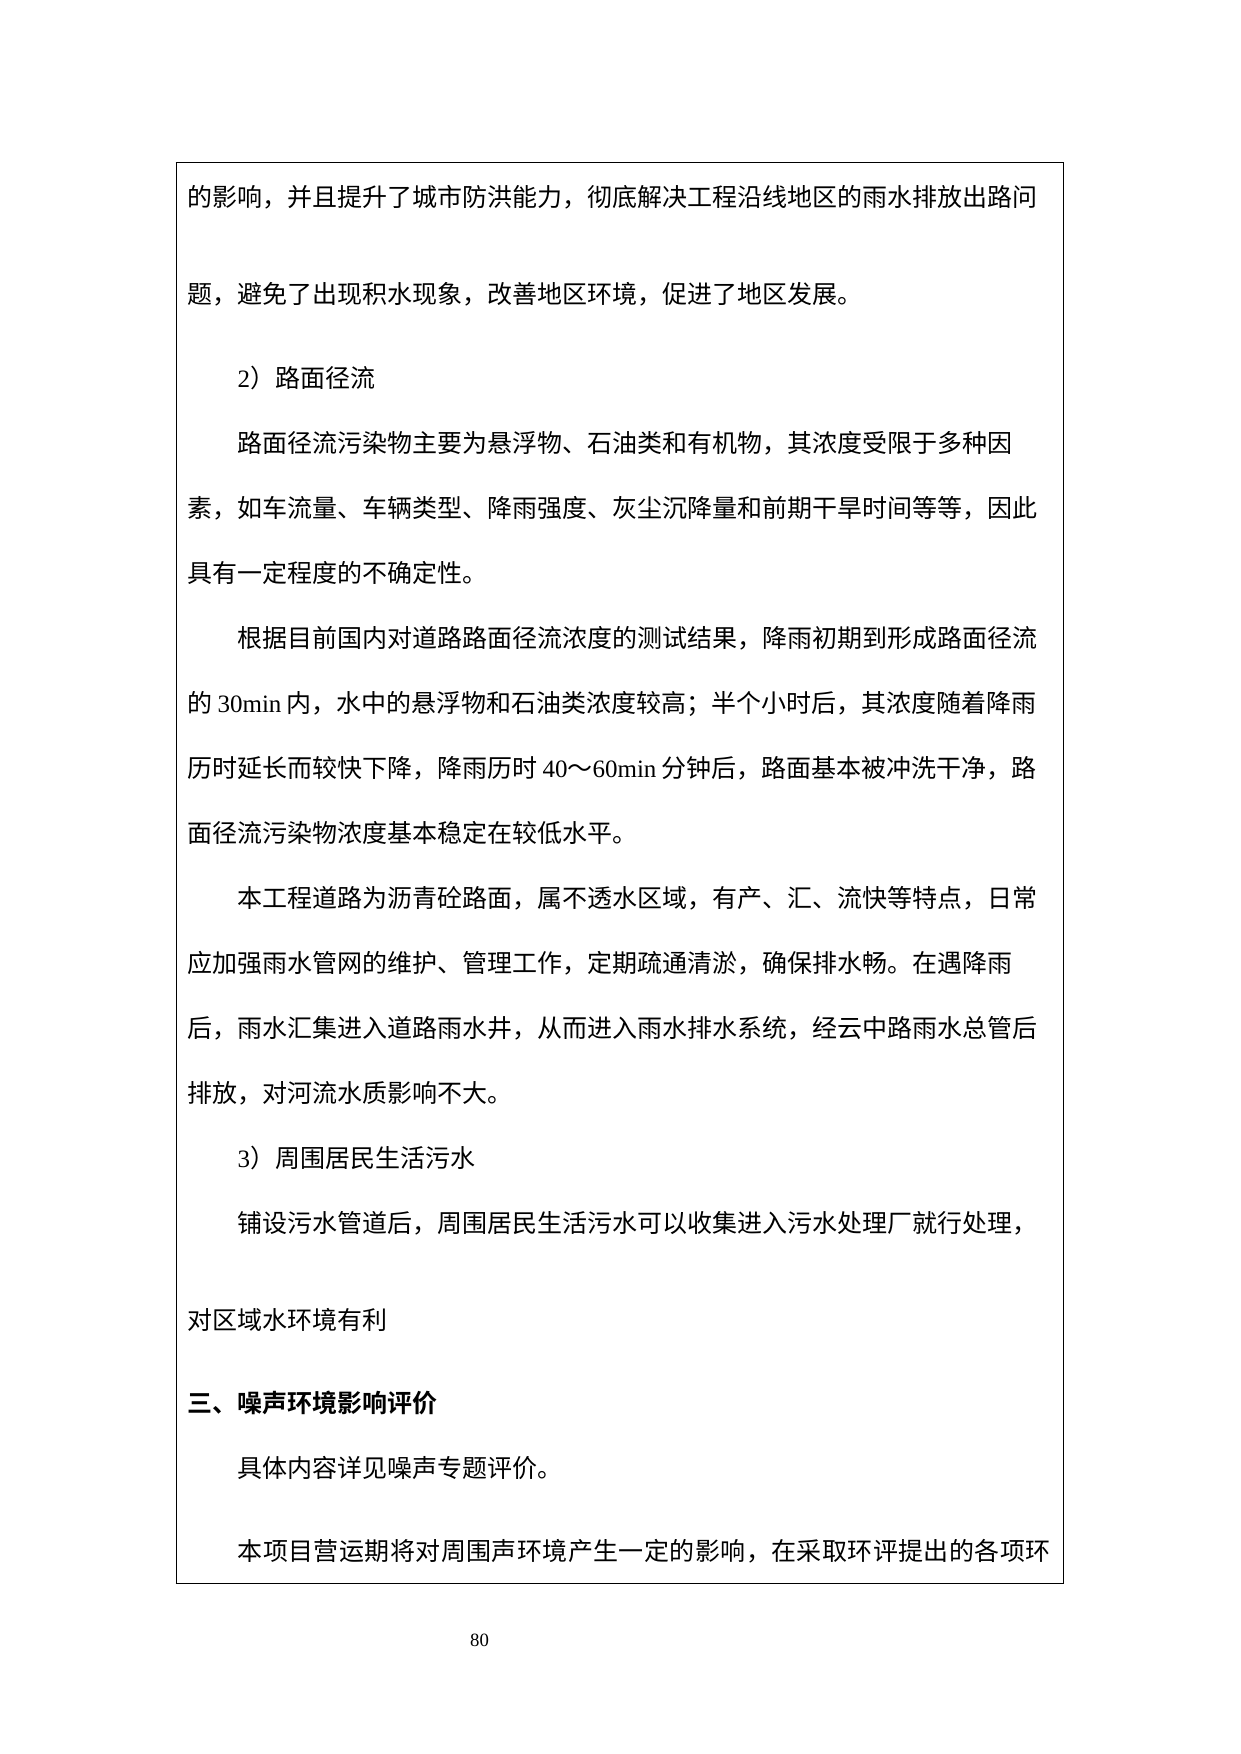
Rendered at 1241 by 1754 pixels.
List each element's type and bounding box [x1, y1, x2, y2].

table_header [177, 163, 1063, 1582]
